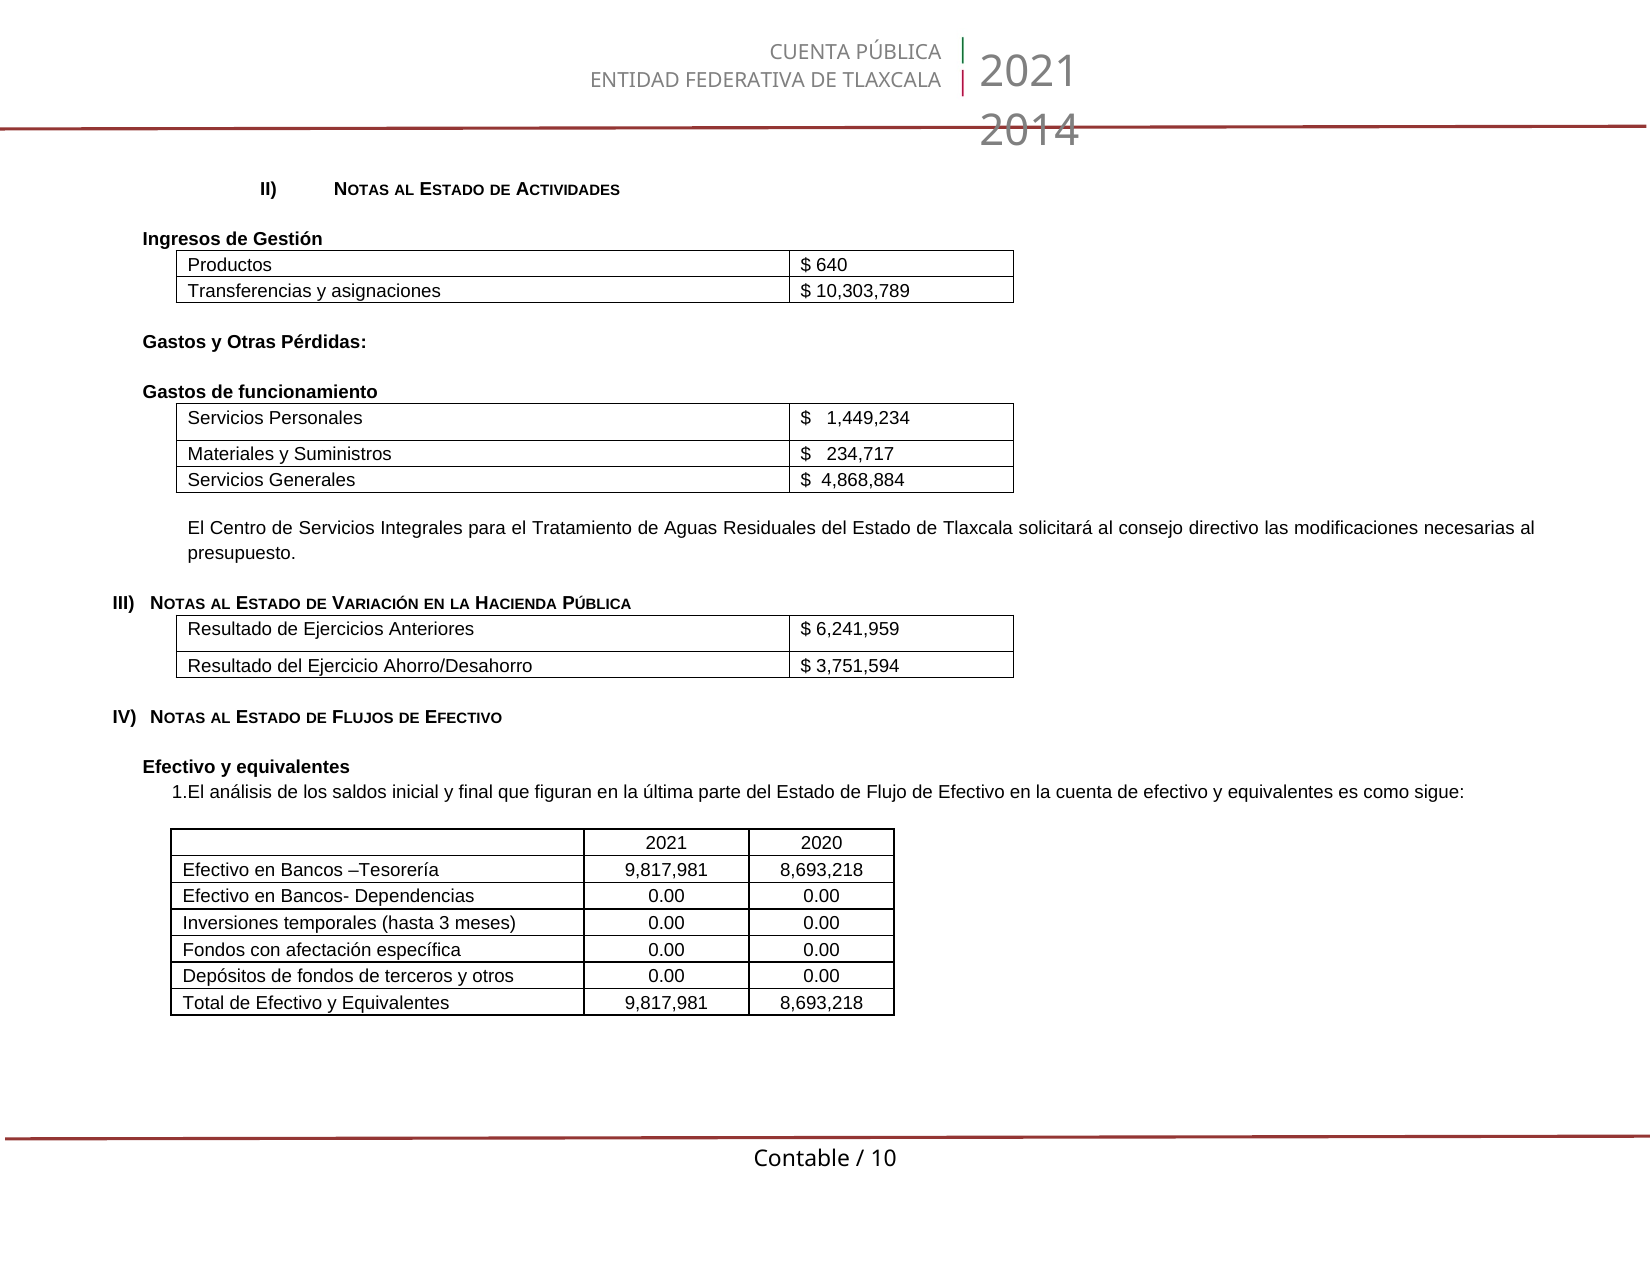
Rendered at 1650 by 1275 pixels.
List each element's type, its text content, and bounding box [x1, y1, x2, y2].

table_header Servicios Personales [177, 404, 789, 440]
table_header Productos [177, 251, 789, 276]
table_header $ 1,449,234 [790, 404, 1013, 440]
table_cell Servicios Generales [177, 467, 789, 492]
table_cell Efectivo en Bancos- Dependencias [172, 883, 583, 908]
table_cell 0.00 [750, 910, 893, 934]
text Ingresos de Gestión [142, 225, 1537, 250]
table_cell $ 10,303,789 [790, 277, 1013, 302]
table_cell Inversiones temporales (hasta 3 meses) [172, 910, 583, 934]
table_cell $ 234,717 [790, 441, 1013, 466]
table_header $ 640 [790, 251, 1013, 276]
table_cell $ 4,868,884 [790, 467, 1013, 492]
table_header [172, 830, 583, 855]
picture [956, 28, 974, 100]
table_header Resultado de Ejercicios Anteriores [177, 616, 789, 651]
text Gastos y Otras Pérdidas: [142, 328, 1537, 353]
table_header $ 6,241,959 [790, 616, 1013, 651]
table_cell 8,693,218 [750, 989, 893, 1014]
text El Centro de Servicios Integrales para el Tratamiento de Aguas Residuales del Estado de Tlaxcala solicitará al consejo directivo las modificaciones necesarias al presupuesto. [142, 514, 1537, 564]
table_cell 0.00 [585, 883, 748, 908]
table_cell 0.00 [750, 936, 893, 961]
table_cell 0.00 [585, 963, 748, 988]
text Efectivo y equivalentes [142, 753, 1537, 778]
text IV) Notas al Estado de Flujos de Efectivo [112, 703, 1537, 728]
text III) Notas al Estado de Variación en la Hacienda Pública [112, 589, 1537, 614]
text II) Notas al Estado de Actividades [142, 175, 1537, 200]
table_cell 8,693,218 [750, 856, 893, 881]
table_header 2020 [750, 830, 893, 855]
table_cell Fondos con afectación específica [172, 936, 583, 961]
table_cell Total de Efectivo y Equivalentes [172, 989, 583, 1014]
table_cell 0.00 [585, 936, 748, 961]
table_cell Depósitos de fondos de terceros y otros [172, 963, 583, 988]
table_cell Efectivo en Bancos –Tesorería [172, 856, 583, 881]
table_cell 9,817,981 [585, 989, 748, 1014]
table_cell Transferencias y asignaciones [177, 277, 789, 302]
table_cell 9,817,981 [585, 856, 748, 881]
table_cell 0.00 [750, 963, 893, 988]
table_cell 0.00 [750, 883, 893, 908]
table_cell 0.00 [585, 910, 748, 934]
table_header 2021 [585, 830, 748, 855]
list El análisis de los saldos inicial y final que figuran en la última parte del Estado de Flujo de Efectivo en la cuenta de efectivo y equivalentes es como sigue: [172, 778, 1537, 803]
table_cell Materiales y Suministros [177, 441, 789, 466]
table_cell $ 3,751,594 [790, 652, 1013, 677]
table_cell Resultado del Ejercicio Ahorro/Desahorro [177, 652, 789, 677]
text Gastos de funcionamiento [142, 378, 1537, 403]
